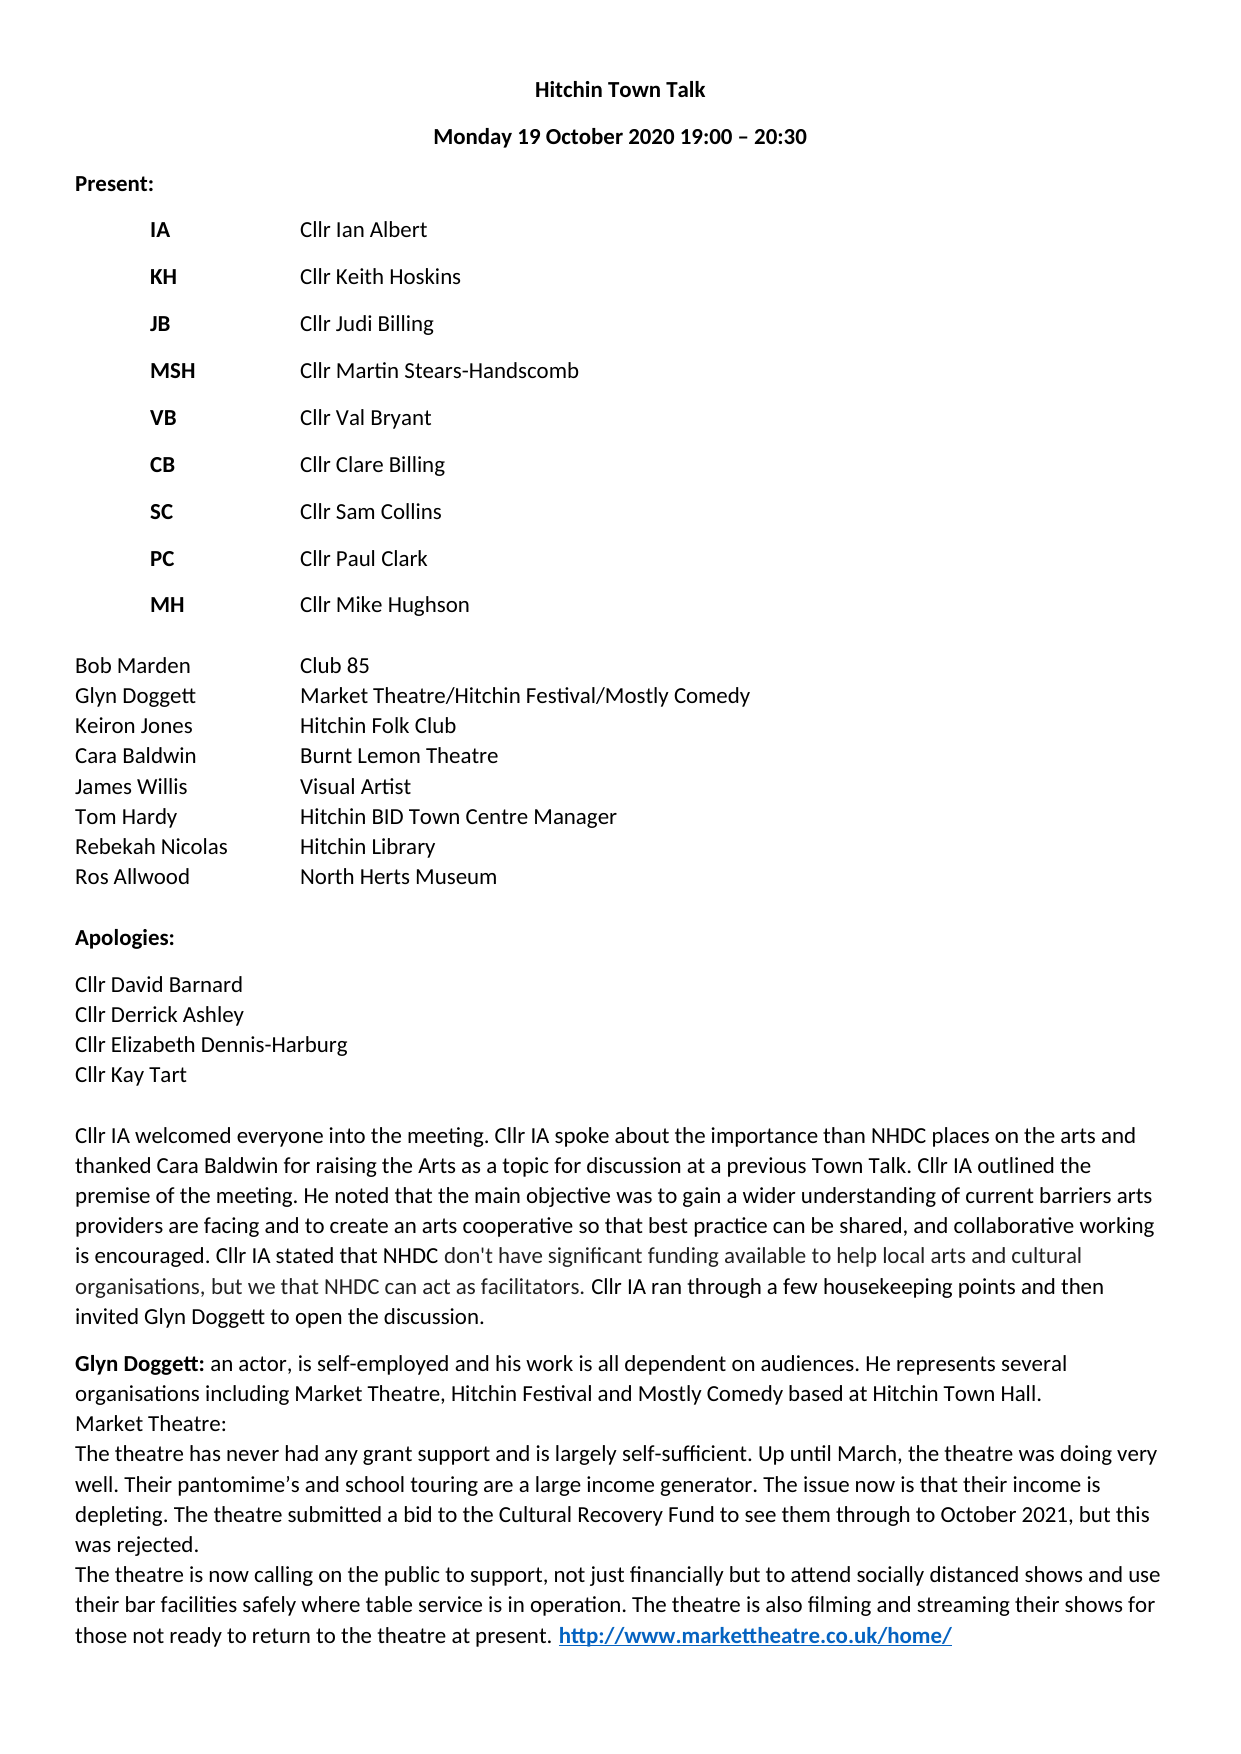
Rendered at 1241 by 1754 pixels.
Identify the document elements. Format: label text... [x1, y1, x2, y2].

text Cllr Elizabeth Dennis-Harburg [75, 1030, 1165, 1058]
text Cllr Kay Tart [75, 1060, 1165, 1088]
text Tom Hardy Hitchin BID Town Centre Manager [75, 802, 1165, 830]
text PC Cllr Paul Clark [75, 544, 1165, 572]
text Keiron Jones Hitchin Folk Club [75, 711, 1165, 739]
text Glyn Doggett: an actor, is self-employed and his work is all dependent on audiences. He represents several organisations including Market Theatre, Hitchin Festival and Mostly Comedy based at Hitchin Town Hall. [75, 1349, 1165, 1407]
text IA Cllr Ian Albert [75, 216, 1165, 244]
text MH Cllr Mike Hughson [75, 591, 1165, 619]
text Market Theatre: [75, 1409, 1165, 1437]
text JB Cllr Judi Billing [75, 309, 1165, 337]
text The theatre has never had any grant support and is largely self-sufficient. Up until March, the theatre was doing very well. Their pantomime’s and school touring are a large income generator. The issue now is that their income is depleting. The theatre submitted a bid to the Cultural Recovery Fund to see them through to October 2021, but this was rejected. [75, 1439, 1165, 1558]
text Ros Allwood North Herts Museum [75, 862, 1165, 891]
text Bob Marden Club 85 [75, 651, 1165, 679]
text CB Cllr Clare Billing [75, 450, 1165, 478]
text Apologies: [75, 923, 1165, 951]
text Cllr IA welcomed everyone into the meeting. Cllr IA spoke about the importance than NHDC places on the arts and thanked Cara Baldwin for raising the Arts as a topic for discussion at a previous Town Talk. Cllr IA outlined the premise of the meeting. He noted that the main objective was to gain a wider understanding of current barriers arts providers are facing and to create an arts cooperative so that best practice can be shared, and collaborative working is encouraged. Cllr IA stated that NHDC don't have significant funding available to help local arts and cultural organisations, but we that NHDC can act as facilitators. Cllr IA ran through a few housekeeping points and then invited Glyn Doggett to open the discussion. [75, 1121, 1165, 1330]
text SC Cllr Sam Collins [75, 497, 1165, 525]
text Glyn Doggett Market Theatre/Hitchin Festival/Mostly Comedy [75, 681, 1165, 709]
text MSH Cllr Martin Stears-Handscomb [75, 356, 1165, 384]
text Hitchin Town Talk [75, 75, 1165, 103]
text Cllr David Barnard [75, 970, 1165, 998]
text Cllr Derrick Ashley [75, 1000, 1165, 1028]
text James Willis Visual Artist [75, 772, 1165, 800]
text KH Cllr Keith Hoskins [75, 262, 1165, 291]
text Present: [75, 169, 1165, 197]
text Rebekah Nicolas Hitchin Library [75, 832, 1165, 860]
text Monday 19 October 2020 19:00 – 20:30 [75, 122, 1165, 150]
text The theatre is now calling on the public to support, not just financially but to attend socially distanced shows and use their bar facilities safely where table service is in operation. The theatre is also filming and streaming their shows for those not ready to return to the theatre at present. http://www.markettheatre.co.uk/home/ [75, 1560, 1165, 1649]
text VB Cllr Val Bryant [75, 403, 1165, 431]
text Cara Baldwin Burnt Lemon Theatre [75, 742, 1165, 770]
